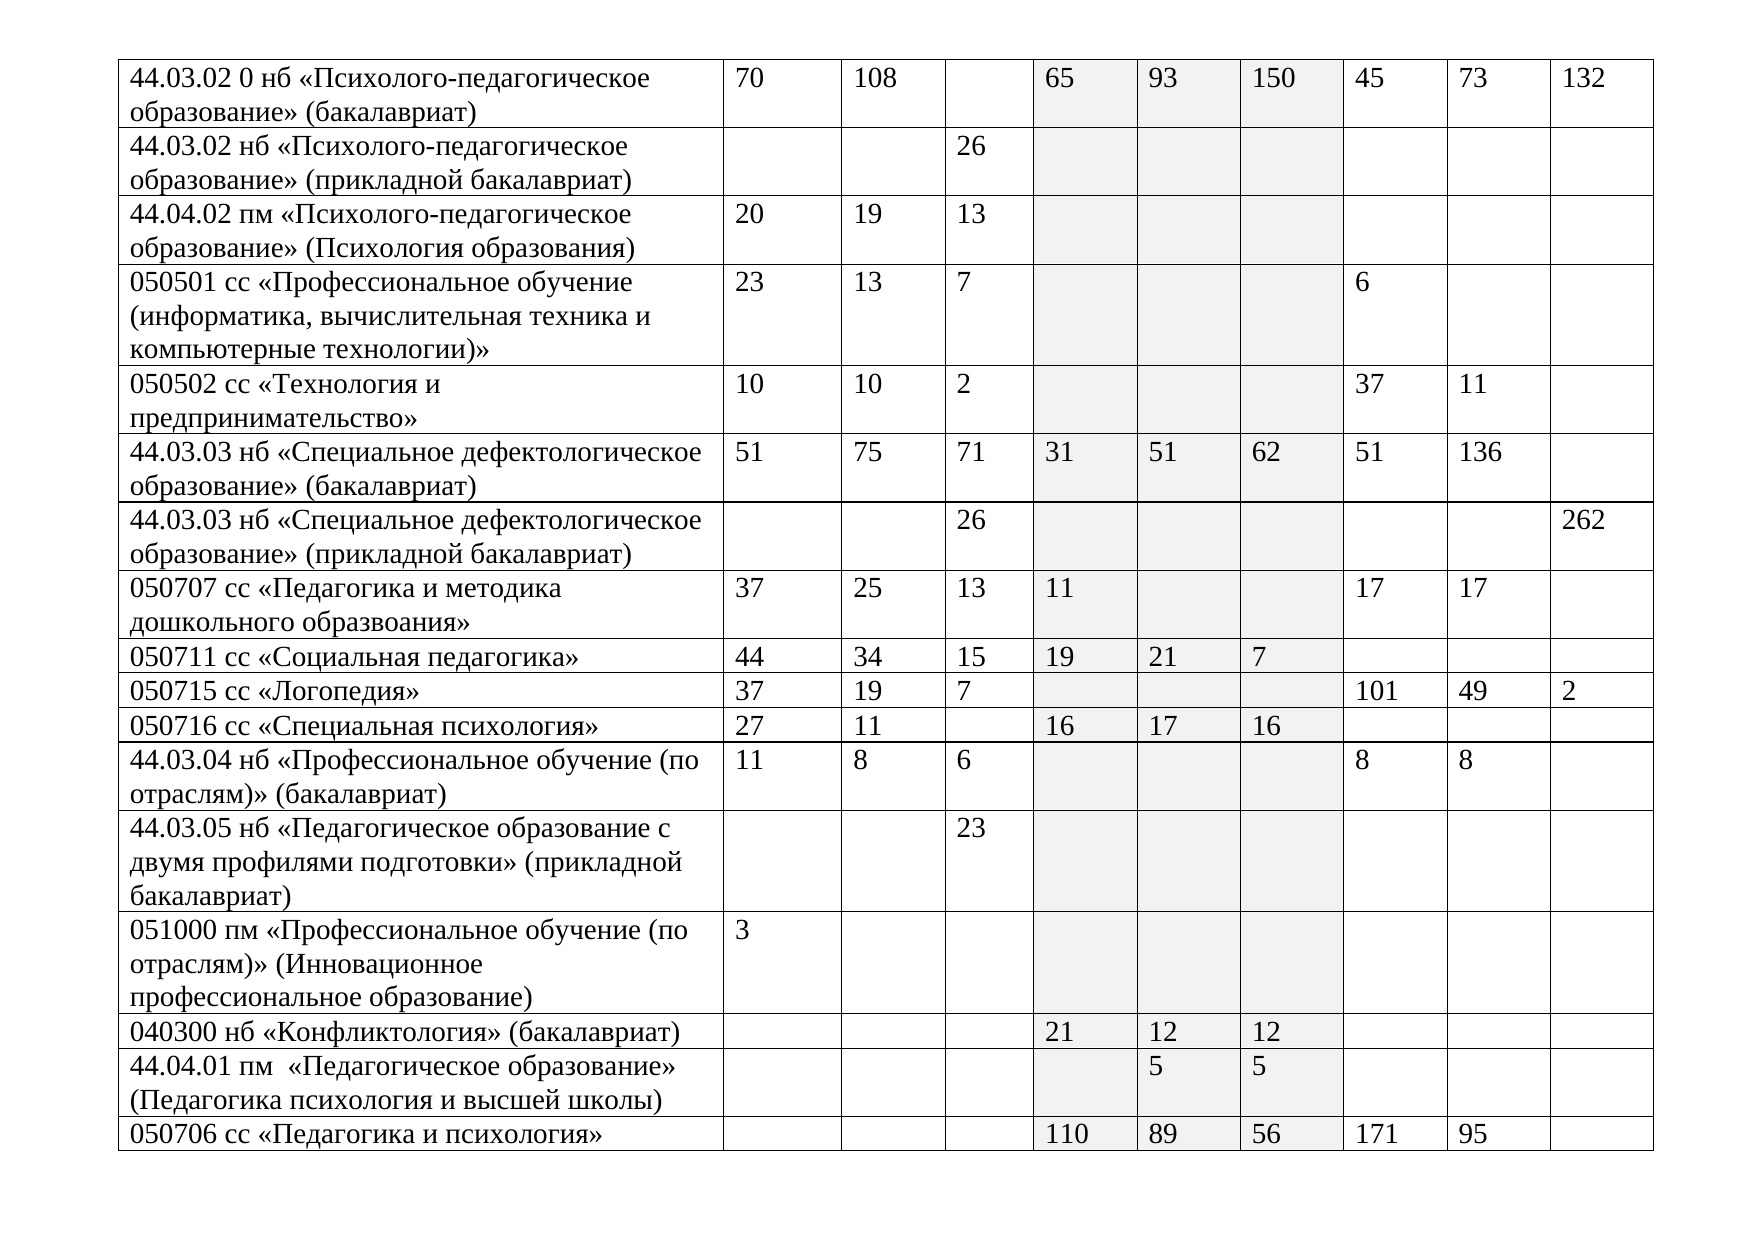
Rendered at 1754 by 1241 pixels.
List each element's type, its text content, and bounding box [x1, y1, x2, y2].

table_cell 050501 сс «Профессиональное обучение (информатика, вычислительная техника и компьютерные технологии)» [119, 265, 723, 365]
table_cell [1138, 673, 1240, 707]
table_cell [946, 1049, 1033, 1116]
table_cell 050706 сс «Педагогика и психология» [119, 1117, 723, 1150]
table_cell [946, 60, 1033, 127]
table_cell 150 [1241, 60, 1343, 127]
table_cell 44.03.02 нб «Психолого-педагогическое образование» (прикладной бакалавриат) [119, 128, 723, 195]
table_cell 040300 нб «Конфликтология» (бакалавриат) [119, 1014, 723, 1047]
table_cell 11 [1448, 366, 1550, 433]
table_cell [1551, 1049, 1653, 1116]
table_cell 44.03.02 0 нб «Психолого-педагогическое образование» (бакалавриат) [119, 60, 723, 127]
table_cell [1241, 128, 1343, 195]
table_cell 13 [946, 571, 1033, 638]
table_cell [1138, 571, 1240, 638]
table_cell 11 [724, 743, 841, 809]
table_cell [1034, 503, 1137, 569]
table_cell [1034, 128, 1137, 195]
table_cell 56 [1241, 1117, 1343, 1150]
table_cell 26 [946, 503, 1033, 569]
table_cell [1241, 503, 1343, 569]
table_cell 8 [842, 743, 945, 809]
table_cell 7 [1241, 639, 1343, 672]
table_cell [1344, 708, 1447, 741]
table_cell 108 [842, 60, 945, 127]
table_cell [842, 128, 945, 195]
table_cell 45 [1344, 60, 1447, 127]
table_cell [842, 1049, 945, 1116]
table_cell 6 [1344, 265, 1447, 365]
table_cell [1551, 743, 1653, 809]
table_cell 17 [1138, 708, 1240, 741]
table_cell [1034, 366, 1137, 433]
table_cell [1448, 503, 1550, 569]
table_cell [1448, 128, 1550, 195]
table_cell [724, 128, 841, 195]
table_cell [1344, 1049, 1447, 1116]
table_cell [1034, 743, 1137, 809]
table_cell 050711 сс «Социальная педагогика» [119, 639, 723, 672]
table_cell [1551, 708, 1653, 741]
table_cell 27 [724, 708, 841, 741]
table_cell [1551, 265, 1653, 365]
table_cell 101 [1344, 673, 1447, 707]
table_cell [1034, 265, 1137, 365]
table_cell 71 [946, 434, 1033, 501]
table_cell 44.04.02 пм «Психолого-педагогическое образование» (Психология образования) [119, 196, 723, 263]
table_cell [1241, 912, 1343, 1013]
table_cell 19 [1034, 639, 1137, 672]
table_cell [946, 1014, 1033, 1047]
table_cell 11 [842, 708, 945, 741]
table_cell 21 [1034, 1014, 1137, 1047]
table_cell [946, 708, 1033, 741]
table_cell [1448, 811, 1550, 911]
table_cell [1551, 128, 1653, 195]
table_cell 13 [946, 196, 1033, 263]
table_cell 8 [1344, 743, 1447, 809]
table_cell 110 [1034, 1117, 1137, 1150]
table_cell [1344, 639, 1447, 672]
table_cell 10 [842, 366, 945, 433]
table_cell 89 [1138, 1117, 1240, 1150]
table_cell [1034, 811, 1137, 911]
table_cell 3 [724, 912, 841, 1013]
table_cell 37 [724, 571, 841, 638]
table_cell 11 [1034, 571, 1137, 638]
table_cell [1551, 434, 1653, 501]
table_cell 6 [946, 743, 1033, 809]
table_cell [1344, 1014, 1447, 1047]
table_cell [1138, 811, 1240, 911]
table_cell 65 [1034, 60, 1137, 127]
table_cell 51 [724, 434, 841, 501]
table_cell 7 [946, 673, 1033, 707]
table_cell [1241, 673, 1343, 707]
table_cell [1344, 811, 1447, 911]
table_cell 17 [1448, 571, 1550, 638]
table_cell 050716 сс «Специальная психология» [119, 708, 723, 741]
table_cell 93 [1138, 60, 1240, 127]
table_cell [1241, 366, 1343, 433]
table_cell 23 [946, 811, 1033, 911]
table_cell 44.03.05 нб «Педагогическое образование с двумя профилями подготовки» (прикладной бакалавриат) [119, 811, 723, 911]
table_cell 44 [724, 639, 841, 672]
table_cell 171 [1344, 1117, 1447, 1150]
table_cell [842, 912, 945, 1013]
table_cell [1138, 265, 1240, 365]
table_cell 5 [1241, 1049, 1343, 1116]
table_cell [1034, 673, 1137, 707]
table_cell 20 [724, 196, 841, 263]
table_cell [1448, 708, 1550, 741]
table_cell 44.03.03 нб «Специальное дефектологическое образование» (прикладной бакалавриат) [119, 503, 723, 569]
table_cell 132 [1551, 60, 1653, 127]
table_cell 8 [1448, 743, 1550, 809]
table_cell [1551, 1014, 1653, 1047]
table_cell [1344, 196, 1447, 263]
table_cell [1241, 571, 1343, 638]
table_cell 26 [946, 128, 1033, 195]
table_cell 050707 сс «Педагогика и методика дошкольного образвоания» [119, 571, 723, 638]
table_cell [1551, 1117, 1653, 1150]
table_cell 51 [1344, 434, 1447, 501]
table_cell 34 [842, 639, 945, 672]
table_cell [1138, 503, 1240, 569]
table_cell [724, 1117, 841, 1150]
table_cell 62 [1241, 434, 1343, 501]
table_cell 136 [1448, 434, 1550, 501]
table_cell 2 [946, 366, 1033, 433]
table_cell [1551, 639, 1653, 672]
table_cell 050502 сс «Технология и предпринимательство» [119, 366, 723, 433]
table_cell [1034, 1049, 1137, 1116]
table_cell [946, 1117, 1033, 1150]
table_cell [1138, 366, 1240, 433]
table_cell 44.03.03 нб «Специальное дефектологическое образование» (бакалавриат) [119, 434, 723, 501]
table_cell 12 [1138, 1014, 1240, 1047]
table_cell 49 [1448, 673, 1550, 707]
table_cell 51 [1138, 434, 1240, 501]
table_cell 12 [1241, 1014, 1343, 1047]
table_cell [724, 1049, 841, 1116]
table_cell 37 [724, 673, 841, 707]
table_cell [1448, 639, 1550, 672]
table_cell 16 [1034, 708, 1137, 741]
table_cell 73 [1448, 60, 1550, 127]
table_cell 44.03.04 нб «Профессиональное обучение (по отраслям)» (бакалавриат) [119, 743, 723, 809]
table_cell 95 [1448, 1117, 1550, 1150]
table_cell [1551, 196, 1653, 263]
table_cell [724, 503, 841, 569]
table_cell 19 [842, 196, 945, 263]
table_cell [842, 811, 945, 911]
table_cell 7 [946, 265, 1033, 365]
table_cell 17 [1344, 571, 1447, 638]
table_cell 19 [842, 673, 945, 707]
table_cell [1448, 1014, 1550, 1047]
table_cell [1448, 196, 1550, 263]
table_cell [1241, 743, 1343, 809]
table_cell [1138, 912, 1240, 1013]
table_cell [1448, 265, 1550, 365]
table_cell [1551, 571, 1653, 638]
table_cell [842, 1014, 945, 1047]
table_cell [1138, 128, 1240, 195]
table_cell [1551, 912, 1653, 1013]
table_cell 31 [1034, 434, 1137, 501]
table_cell 262 [1551, 503, 1653, 569]
table_cell [1241, 196, 1343, 263]
table_cell 5 [1138, 1049, 1240, 1116]
table_cell 21 [1138, 639, 1240, 672]
table_cell [1551, 811, 1653, 911]
table_cell [1241, 811, 1343, 911]
table_cell [1448, 912, 1550, 1013]
table_cell [724, 1014, 841, 1047]
table_cell [1448, 1049, 1550, 1116]
table_cell [1344, 128, 1447, 195]
table_cell [724, 811, 841, 911]
table_cell [1034, 196, 1137, 263]
table_cell 15 [946, 639, 1033, 672]
table_cell [1344, 912, 1447, 1013]
table_cell 75 [842, 434, 945, 501]
table_cell [842, 1117, 945, 1150]
table_cell 10 [724, 366, 841, 433]
table_cell [1034, 912, 1137, 1013]
table_cell [842, 503, 945, 569]
table_cell 25 [842, 571, 945, 638]
table_cell 23 [724, 265, 841, 365]
table_cell 70 [724, 60, 841, 127]
table_cell [1241, 265, 1343, 365]
table_cell [1138, 743, 1240, 809]
table_cell [1138, 196, 1240, 263]
table_cell [1344, 503, 1447, 569]
table_cell [946, 912, 1033, 1013]
table_cell 44.04.01 пм «Педагогическое образование» (Педагогика психология и высшей школы) [119, 1049, 723, 1116]
table_cell 051000 пм «Профессиональное обучение (по отраслям)» (Инновационное профессиональное образование) [119, 912, 723, 1013]
table_cell 2 [1551, 673, 1653, 707]
table_cell 16 [1241, 708, 1343, 741]
table_cell [1551, 366, 1653, 433]
table_cell 37 [1344, 366, 1447, 433]
table_cell 050715 сс «Логопедия» [119, 673, 723, 707]
table_cell 13 [842, 265, 945, 365]
